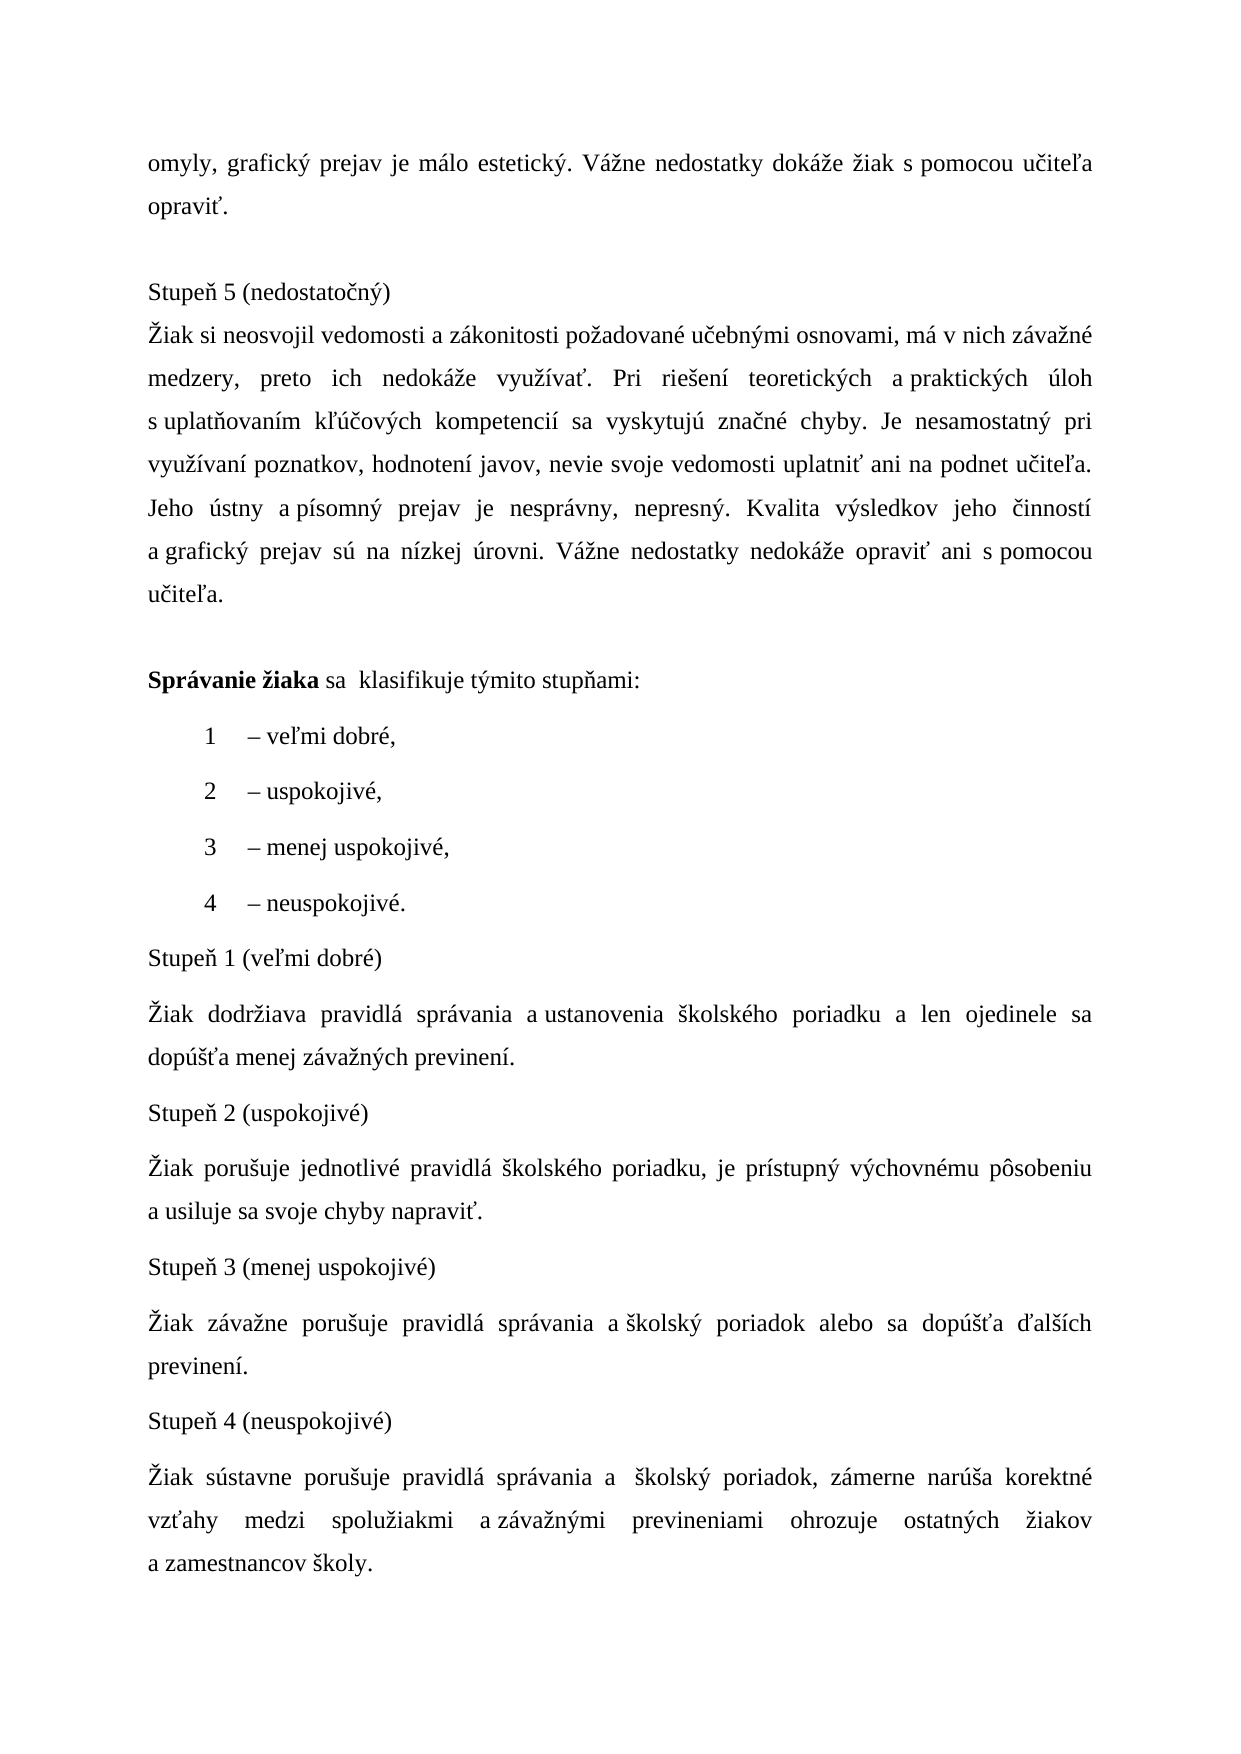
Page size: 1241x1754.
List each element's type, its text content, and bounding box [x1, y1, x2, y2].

list – uspokojivé, [204, 776, 1093, 805]
list – neuspokojivé. [204, 888, 1093, 916]
text Stupeň 3 (menej uspokojivé) [148, 1252, 1093, 1281]
text Žiak závažne porušuje pravidlá správania a školský poriadok alebo sa dopúšťa ďalších previnení. [148, 1308, 1093, 1379]
text Žiak dodržiava pravidlá správania a ustanovenia školského poriadku a len ojedinele sa dopúšťa menej závažných previnení. [148, 999, 1093, 1071]
text Stupeň 5 (nedostatočný) [148, 277, 1093, 306]
text Stupeň 2 (uspokojivé) [148, 1098, 1093, 1126]
text Stupeň 1 (veľmi dobré) [148, 943, 1093, 972]
text Žiak sústavne porušuje pravidlá správania a školský poriadok, zámerne narúša korektné vzťahy medzi spolužiakmi a závažnými previneniami ohrozuje ostatných žiakov a zamestnancov školy. [148, 1462, 1093, 1577]
text Žiak si neosvojil vedomosti a zákonitosti požadované učebnými osnovami, má v nich závažné medzery, preto ich nedokáže využívať. Pri riešení teoretických a praktických úloh s uplatňovaním kľúčových kompetencií sa vyskytujú značné chyby. Je nesamostatný pri využívaní poznatkov, hodnotení javov, nevie svoje vedomosti uplatniť ani na podnet učiteľa. Jeho ústny a písomný prejav je nesprávny, nepresný. Kvalita výsledkov jeho činností a grafický prejav sú na nízkej úrovni. Vážne nedostatky nedokáže opraviť ani s pomocou učiteľa. [148, 320, 1093, 608]
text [148, 148, 1093, 219]
list – veľmi dobré, [204, 721, 1093, 749]
list – menej uspokojivé, [204, 832, 1093, 861]
text Žiak porušuje jednotlivé pravidlá školského poriadku, je prístupný výchovnému pôsobeniu a usiluje sa svoje chyby napraviť. [148, 1153, 1093, 1225]
text Stupeň 4 (neuspokojivé) [148, 1406, 1093, 1435]
list Správanie žiaka sa klasifikuje týmito stupňami: [148, 665, 1093, 694]
